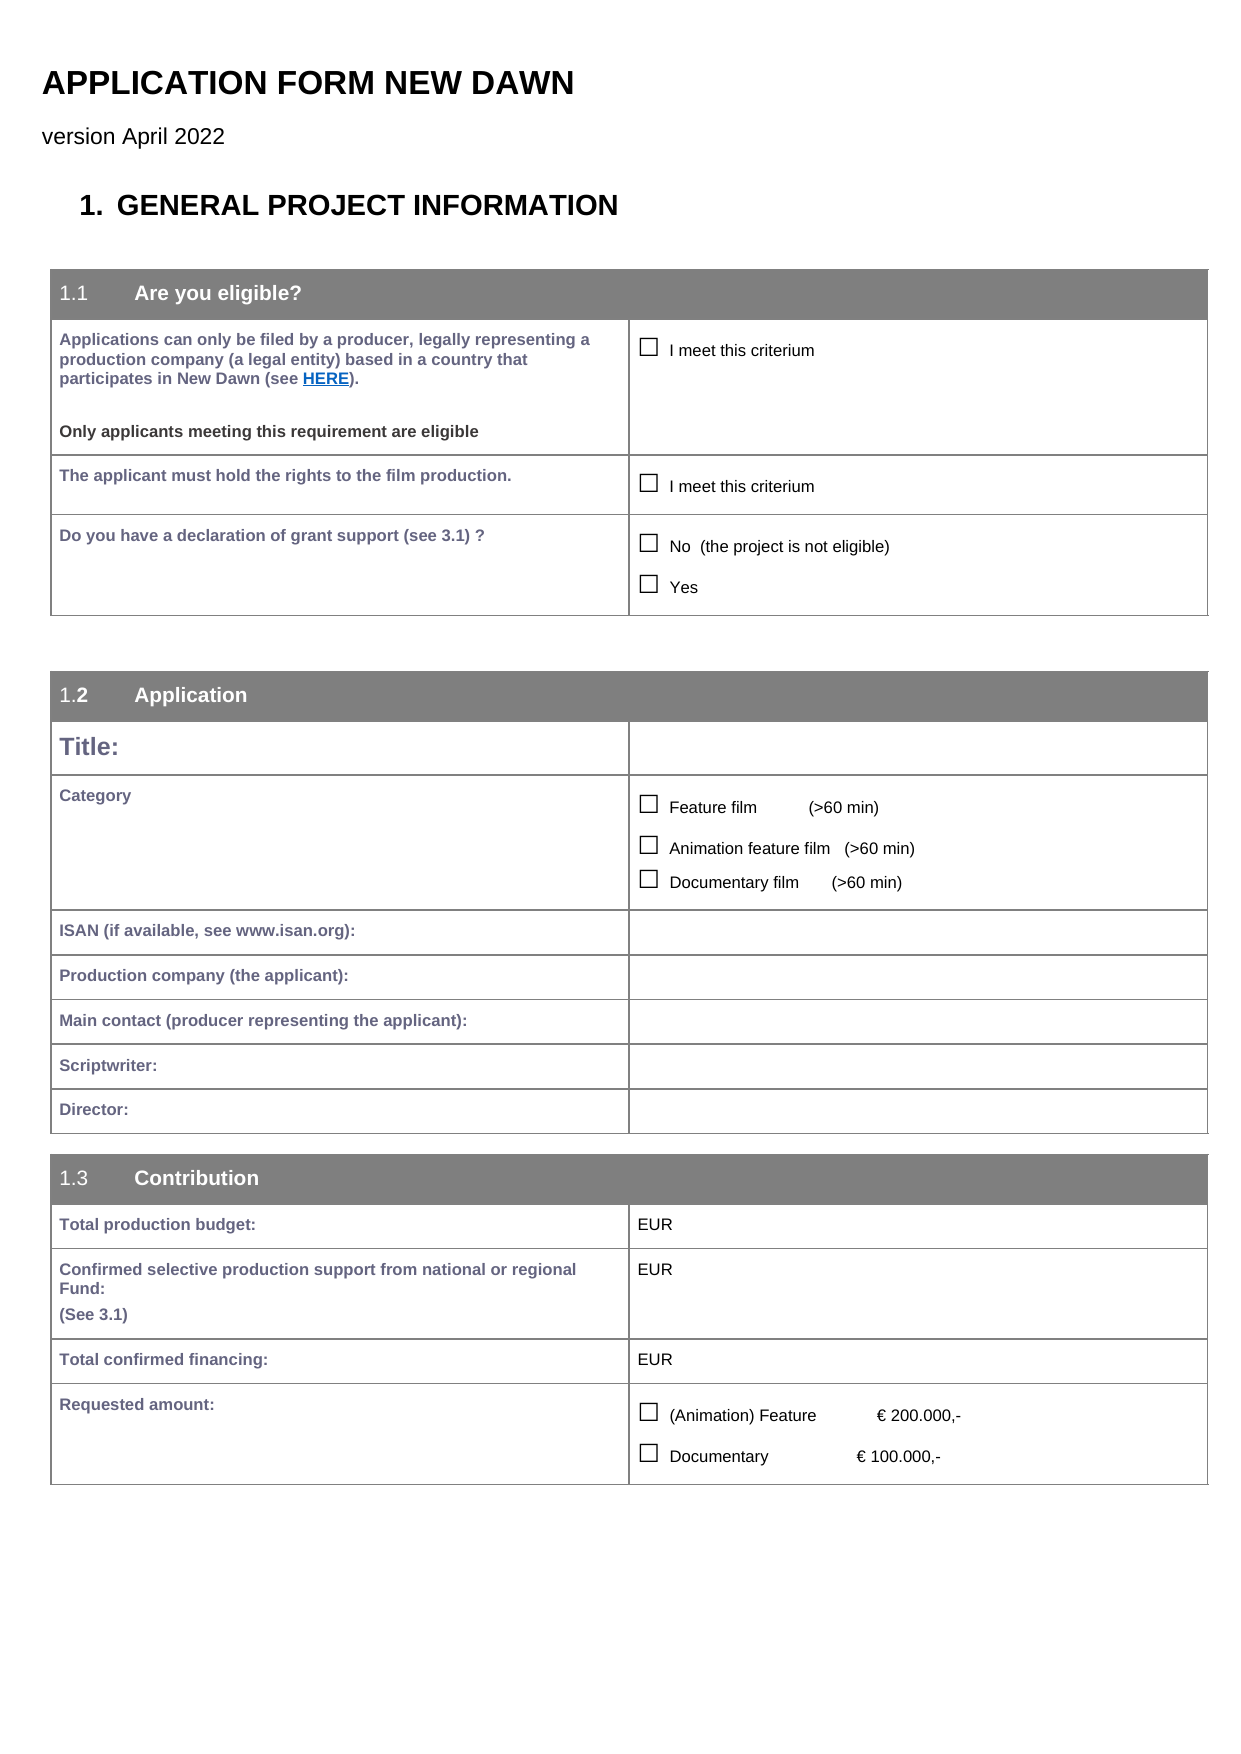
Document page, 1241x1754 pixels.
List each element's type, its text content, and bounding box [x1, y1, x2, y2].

table_cell [630, 1000, 1207, 1043]
table_cell EUR [630, 1249, 1207, 1338]
table_cell Main contact (producer representing the applicant): [52, 1000, 628, 1043]
table_cell Total confirmed financing: [52, 1340, 628, 1383]
table_cell The applicant must hold the rights to the film production. [52, 456, 628, 514]
table_cell [630, 1045, 1207, 1088]
list GENERAL PROJECT INFORMATION [79, 188, 1198, 269]
table_cell Do you have a declaration of grant support (see 3.1) ? [52, 515, 628, 614]
table_cell I meet this criterium [630, 320, 1207, 454]
table_cell Category [52, 776, 628, 909]
table_cell Scriptwriter: [52, 1045, 628, 1088]
text APPLICATION FORM NEW DAWN version April 2022 [42, 63, 1198, 149]
table_cell [630, 911, 1207, 954]
table_cell Director: [52, 1090, 628, 1133]
table_cell Requested amount: [52, 1384, 628, 1483]
table_cell Feature film (>60 min) Animation feature film (>60 min) Documentary film (>60 min) [630, 776, 1207, 909]
table_cell ISAN (if available, see www.isan.org): [52, 911, 628, 954]
table_cell [630, 956, 1207, 999]
table_cell (Animation) Feature € 200.000,- Documentary € 100.000,- [630, 1384, 1207, 1483]
table_cell Title: [52, 722, 628, 774]
table_cell No (the project is not eligible) Yes [630, 515, 1207, 614]
table_cell EUR [630, 1340, 1207, 1383]
table_header 1.2 Application [52, 672, 1207, 720]
table_cell [630, 722, 1207, 774]
table_cell [630, 1090, 1207, 1133]
table_cell Total production budget: [52, 1205, 628, 1248]
table_cell EUR [630, 1205, 1207, 1248]
table_cell Confirmed selective production support from national or regional Fund: (See 3.1) [52, 1249, 628, 1338]
table_header 1.1 Are you eligible? [52, 270, 1207, 318]
table_cell Applications can only be filed by a producer, legally representing a production company (a legal entity) based in a country that participates in New Dawn (see HERE). Only applicants meeting this requirement are eligible [52, 320, 628, 454]
table_cell I meet this criterium [630, 456, 1207, 514]
table_cell Production company (the applicant): [52, 956, 628, 999]
table_header 1.3 Contribution [52, 1155, 1207, 1203]
